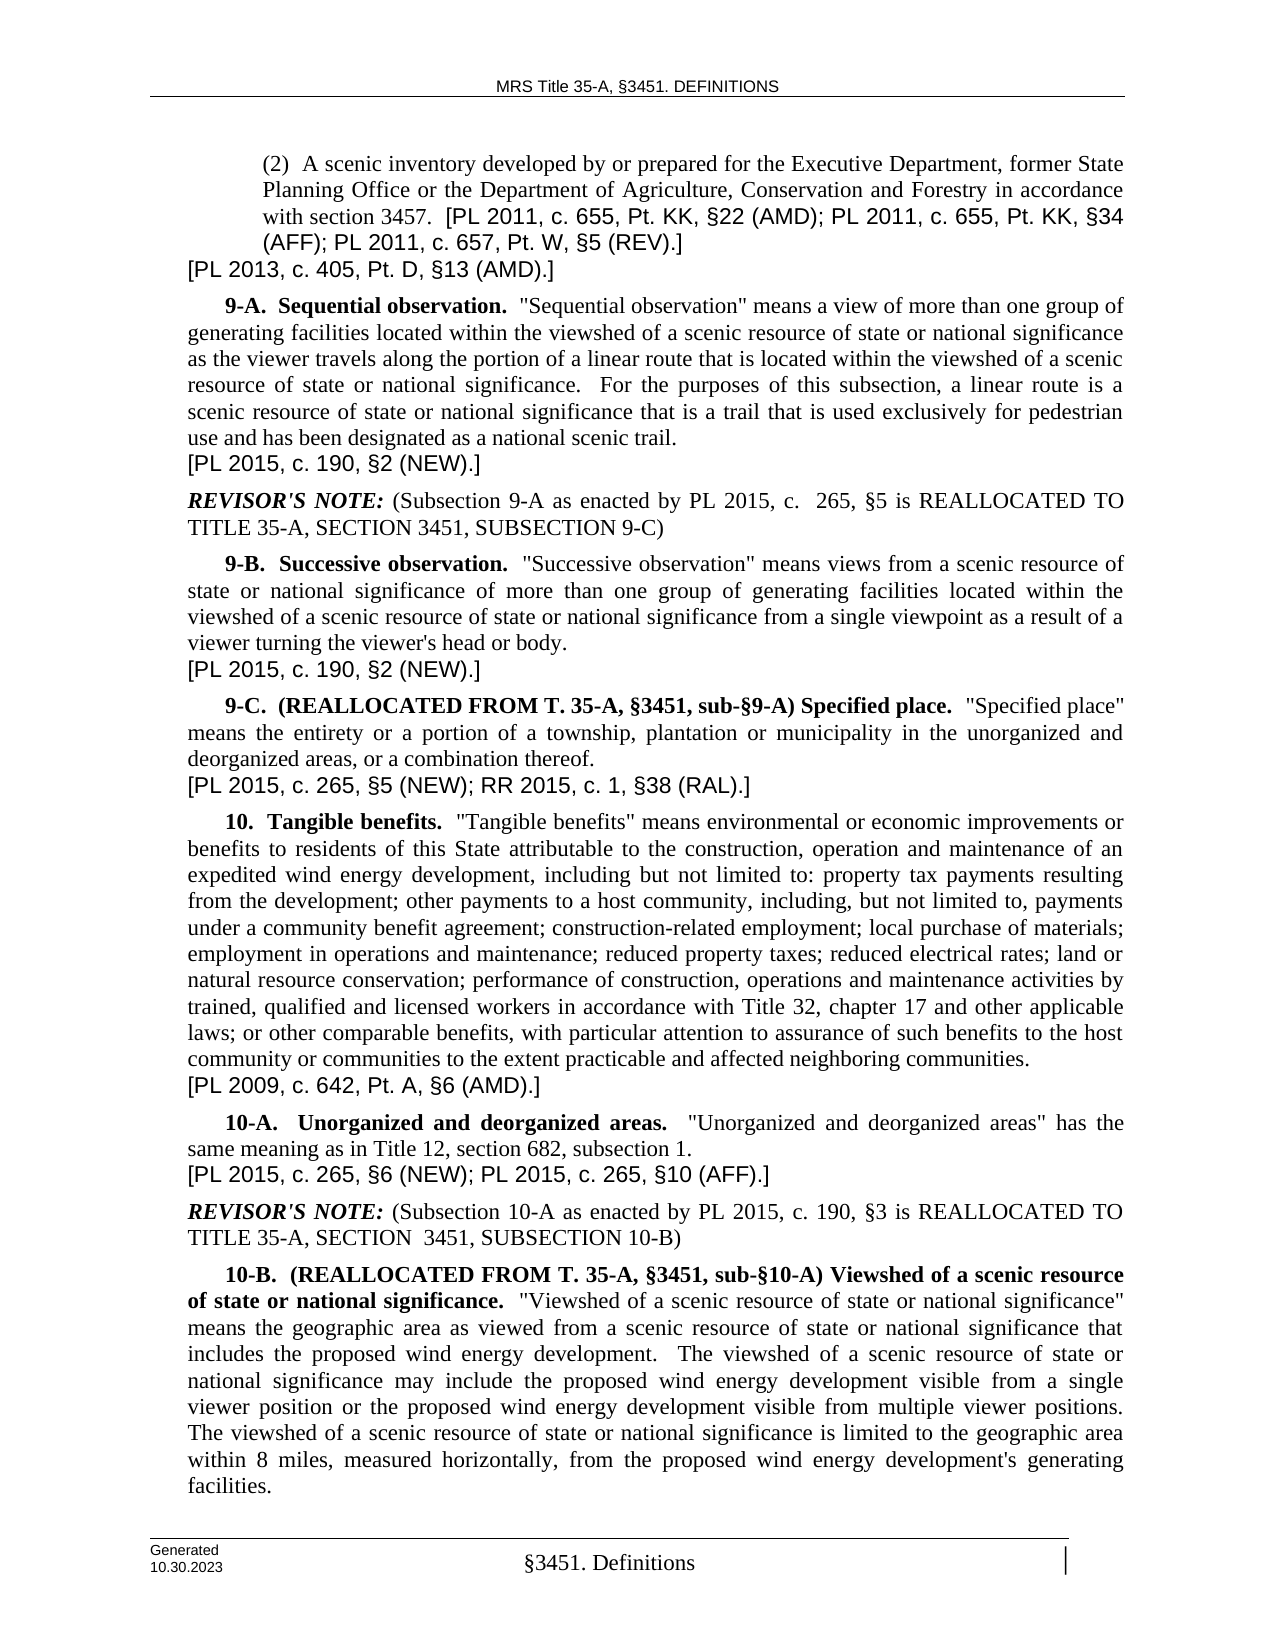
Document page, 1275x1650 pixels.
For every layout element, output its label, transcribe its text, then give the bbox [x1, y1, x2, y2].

text [PL 2009, c. 642, Pt. A, §6 (AMD).] [187, 1072, 1125, 1098]
text 10-A. Unorganized and deorganized areas. "Unorganized and deorganized areas" has the same meaning as in Title 12, section 682, subsection 1. [187, 1109, 1125, 1161]
text Revisor's Note: (Subsection 10-A as enacted by PL 2015, c. 190, §3 is REALLOCATED TO TITLE 35-A, SECTION 3451, SUBSECTION 10-B) [187, 1198, 1125, 1251]
text [PL 2015, c. 190, §2 (NEW).] [187, 656, 1125, 682]
text [PL 2013, c. 405, Pt. D, §13 (AMD).] [187, 256, 1125, 282]
text 10-B. (REALLOCATED FROM T. 35-A, §3451, sub-§10-A) Viewshed of a scenic resource of state or national significance. "Viewshed of a scenic resource of state or national significance" means the geographic area as viewed from a scenic resource of state or national significance that includes the proposed wind energy development. The viewshed of a scenic resource of state or national significance may include the proposed wind energy development visible from a single viewer position or the proposed wind energy development visible from multiple viewer positions. The viewshed of a scenic resource of state or national significance is limited to the geographic area within 8 miles, measured horizontally, from the proposed wind energy development's generating facilities. [187, 1261, 1125, 1498]
text [PL 2015, c. 265, §6 (NEW); PL 2015, c. 265, §10 (AFF).] [187, 1161, 1125, 1188]
text 9-C. (REALLOCATED FROM T. 35-A, §3451, sub-§9-A) Specified place. "Specified place" means the entirety or a portion of a township, plantation or municipality in the unorganized and deorganized areas, or a combination thereof. [187, 692, 1125, 772]
text [PL 2015, c. 265, §5 (NEW); RR 2015, c. 1, §38 (RAL).] [187, 772, 1125, 798]
text 9-A. Sequential observation. "Sequential observation" means a view of more than one group of generating facilities located within the viewshed of a scenic resource of state or national significance as the viewer travels along the portion of a linear route that is located within the viewshed of a scenic resource of state or national significance. For the purposes of this subsection, a linear route is a scenic resource of state or national significance that is a trail that is used exclusively for pedestrian use and has been designated as a national scenic trail. [187, 292, 1125, 450]
text (2) A scenic inventory developed by or prepared for the Executive Department, former State Planning Office or the Department of Agriculture, Conservation and Forestry in accordance with section 3457. [PL 2011, c. 655, Pt. KK, §22 (AMD); PL 2011, c. 655, Pt. KK, §34 (AFF); PL 2011, c. 657, Pt. W, §5 (REV).] [262, 150, 1125, 256]
text 9-B. Successive observation. "Successive observation" means views from a scenic resource of state or national significance of more than one group of generating facilities located within the viewshed of a scenic resource of state or national significance from a single viewpoint as a result of a viewer turning the viewer's head or body. [187, 550, 1125, 656]
text 10. Tangible benefits. "Tangible benefits" means environmental or economic improvements or benefits to residents of this State attributable to the construction, operation and maintenance of an expedited wind energy development, including but not limited to: property tax payments resulting from the development; other payments to a host community, including, but not limited to, payments under a community benefit agreement; construction-related employment; local purchase of materials; employment in operations and maintenance; reduced property taxes; reduced electrical rates; land or natural resource conservation; performance of construction, operations and maintenance activities by trained, qualified and licensed workers in accordance with Title 32, chapter 17 and other applicable laws; or other comparable benefits, with particular attention to assurance of such benefits to the host community or communities to the extent practicable and affected neighboring communities. [187, 808, 1125, 1072]
text [PL 2015, c. 190, §2 (NEW).] [187, 450, 1125, 477]
text Revisor's Note: (Subsection 9-A as enacted by PL 2015, c. 265, §5 is REALLOCATED TO TITLE 35-A, SECTION 3451, SUBSECTION 9-C) [187, 487, 1125, 540]
